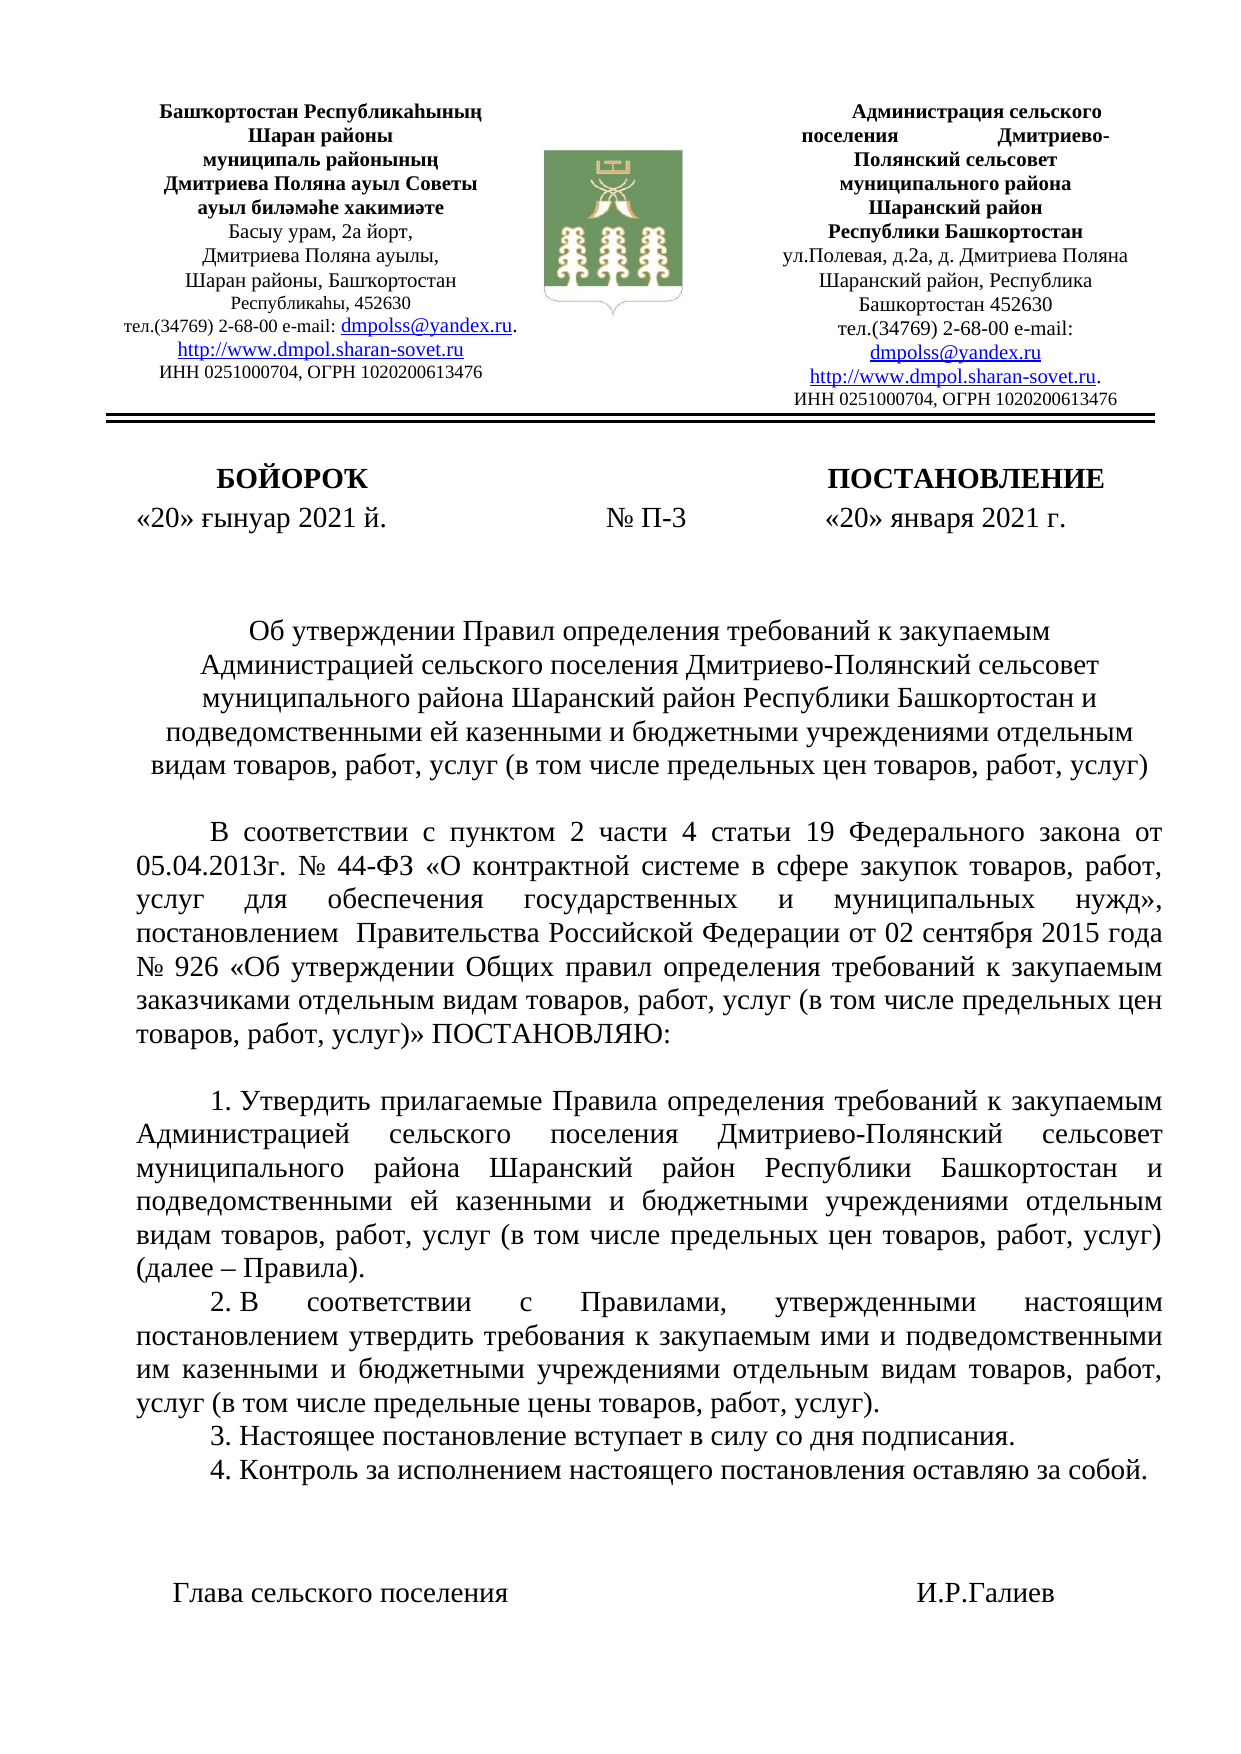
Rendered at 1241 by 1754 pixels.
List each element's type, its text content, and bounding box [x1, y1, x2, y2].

text 4. Контроль за исполнением настоящего постановления оставляю за собой. [136, 1452, 1163, 1485]
list В соответствии с Правилами, утвержденными настоящим постановлением утвердить требования к закупаемым ими и подведомственными им казенными и бюджетными учреждениями отдельным видам товаров, работ, услуг (в том числе предельные цены товаров, работ, услуг). [136, 1284, 1163, 1418]
text «20» ғынуар 2021 й. № П-3 «20» января 2021 г. [136, 500, 1163, 533]
text БОЙОРОҠ ПОСТАНОВЛЕНИЕ [136, 461, 1163, 495]
table_header [535, 99, 756, 413]
list Утвердить прилагаемые Правила определения требований к закупаемым Администрацией сельского поселения Дмитриево-Полянский сельсовет муниципального района Шаранский район Республики Башкортостан и подведомственными ей казенными и бюджетными учреждениями отдельным видам товаров, работ, услуг (в том числе предельных цен товаров, работ, услуг) (далее – Правила). [136, 1083, 1163, 1284]
text Глава сельского поселения И.Р.Галиев [136, 1575, 1163, 1608]
text 3. Настоящее постановление вступает в силу со дня подписания. [136, 1418, 1163, 1452]
picture [542, 147, 684, 317]
text Об утверждении Правил определения требований к закупаемым Администрацией сельского поселения Дмитриево-Полянский сельсовет муниципального района Шаранский район Республики Башкортостан и подведомственными ей казенными и бюджетными учреждениями отдельным видам товаров, работ, услуг (в том числе предельных цен товаров, работ, услуг) [136, 613, 1163, 781]
table_header Башҡортостан Республикаһының Шаран районы муниципаль районының Дмитриева Поляна ауыл Советы ауыл биләмәһе хакимиәте Басыу урам, 2а йорт, Дмитриева Поляна ауылы, Шаран районы, Башҡортостан Республикаһы, 452630 тел.(34769) 2-68-00 e-mail: dmpolss@yandex.ru. http://www.dmpol.sharan-sovet.ru ИНН 0251000704, ОГРН 1020200613476 [106, 99, 535, 413]
table_header Администрация сельского поселения Дмитриево-Полянский сельсовет муниципального района Шаранский район Республики Башкортостан ул.Полевая, д.2а, д. Дмитриева Поляна Шаранский район, Республика Башкортостан 452630 тел.(34769) 2-68-00 e-mail: dmpolss@yandex.ru http://www.dmpol.sharan-sovet.ru. ИНН 0251000704, ОГРН 1020200613476 [756, 99, 1155, 413]
text В соответствии с пунктом 2 части 4 статьи 19 Федерального закона от 05.04.2013г. № 44-ФЗ «О контрактной системе в сфере закупок товаров, работ, услуг для обеспечения государственных и муниципальных нужд», постановлением Правительства Российской Федерации от 02 сентября 2015 года № 926 «Об утверждении Общих правил определения требований к закупаемым заказчиками отдельным видам товаров, работ, услуг (в том числе предельных цен товаров, работ, услуг)» ПОСТАНОВЛЯЮ: [136, 814, 1163, 1049]
